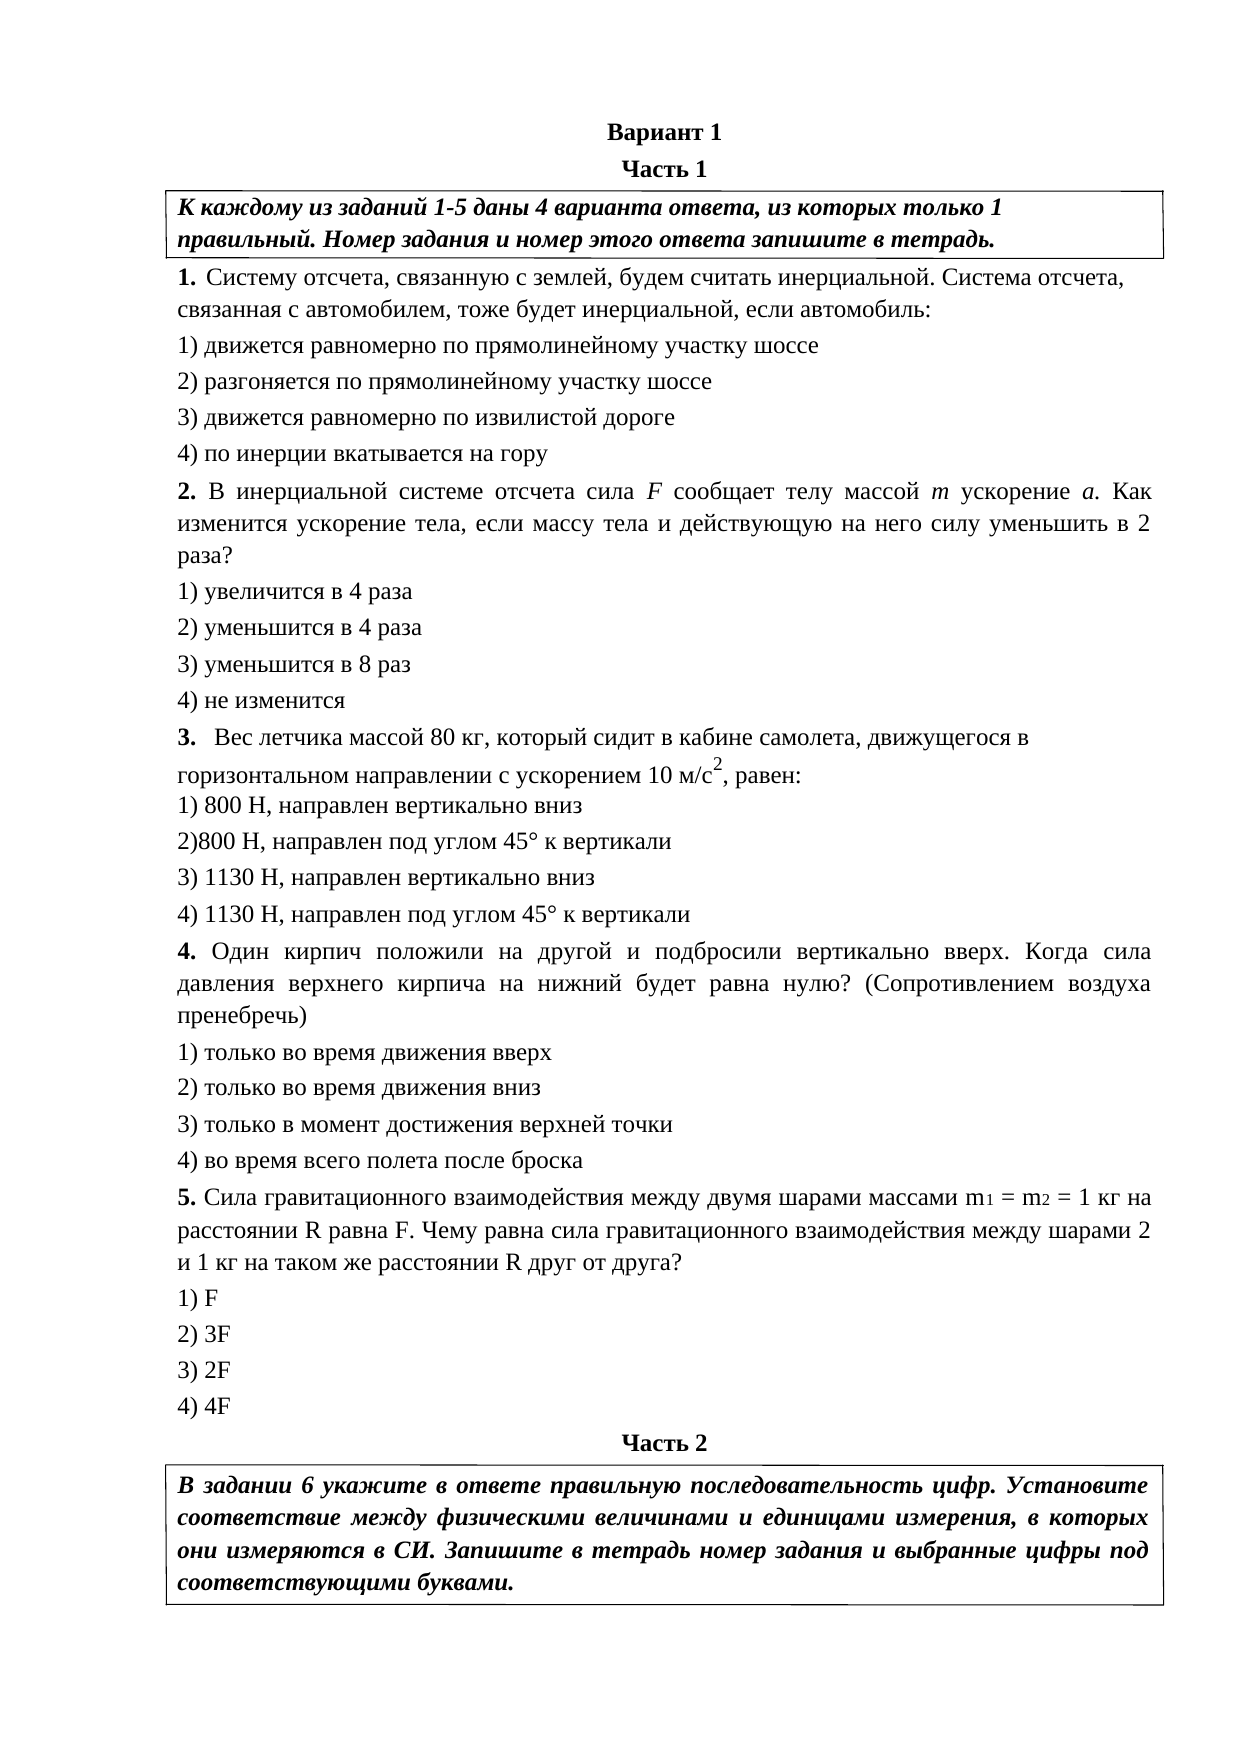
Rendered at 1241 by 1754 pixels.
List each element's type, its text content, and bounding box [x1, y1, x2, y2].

text 4) не изменится [177, 685, 1152, 714]
list Вес летчика массой 80 кг, который сидит в кабине самолета, движущегося в горизонтальном направлении с ускорением 10 м/с2, равен: [177, 722, 1150, 791]
text 1) F [177, 1283, 1152, 1312]
list Систему отсчета, связанную с землей, будем считать инерциальной. Система отсчета, связанная с автомобилем, тоже будет инерциальной, если автомобиль: [177, 262, 1152, 322]
list задании 6 укажите в ответе правильную последовательность цифр. Установите соответствие между физическими величинами и единицами измерения, в которых они измеряются в СИ. Запишите в тетрадь номер задания и выбранные цифры под соответствующими буквами. [177, 1470, 1152, 1596]
text Часть 2 [150, 1428, 1179, 1457]
text Вариант 1 [150, 117, 1179, 146]
list В инерциальной системе отсчета сила F сообщает телу массой m ускорение а. Как изменится ускорение тела, если массу тела и действующую на него силу уменьшить в 2 раза? [177, 476, 1152, 569]
text 3) уменьшится в 8 раз [177, 649, 1152, 677]
text 4) 1130 Н, направлен под углом 45° к вертикали [177, 899, 1152, 927]
list каждому из заданий 1-5 даны 4 варианта ответа, из которых только 1 правильный. Номер задания и номер этого ответа запишите в тетрадь. [177, 192, 1150, 253]
text 4) по инерции вкатывается на гору [177, 438, 1152, 467]
text 1) 800 Н, направлен вертикально вниз [177, 792, 1152, 819]
text 2) уменьшится в 4 раза [177, 612, 1152, 641]
text 2) разгоняется по прямолинейному участку шоссе [177, 366, 1152, 395]
text 3) только в момент достижения верхней точки [177, 1109, 1152, 1137]
text 3) 1130 Н, направлен вертикально вниз [177, 862, 1152, 891]
text 2)800 Н, направлен под углом 45° к вертикали [177, 826, 1152, 855]
text 3) движется равномерно по извилистой дороге [177, 402, 1152, 431]
text 1) только во время движения вверх [177, 1037, 1152, 1065]
text 3) 2F [177, 1355, 1152, 1384]
list Сила гравитационного взаимодействия между двумя шарами массами m1 = m2 = 1 кг на расстоянии R равна F. Чему равна сила гравитационного взаимодействия между шарами 2 и 1 кг на таком же расстоянии R друг от друга? [177, 1182, 1152, 1276]
text 2) только во время движения вниз [177, 1072, 1152, 1101]
text 1) движется равномерно по прямолинейному участку шоссе [177, 330, 1152, 358]
text 4) во время всего полета после броска [177, 1145, 1152, 1174]
text 1) увеличится в 4 раза [177, 576, 1152, 605]
text 4) 4F [177, 1391, 1152, 1420]
list Один кирпич положили на другой и подбросили вертикально вверх. Когда сила давления верхнего кирпича на нижний будет равна нулю? (Сопротивлением воздуха пренебречь) [177, 936, 1152, 1029]
text 2) 3F [177, 1319, 1152, 1348]
text Часть 1 [150, 154, 1179, 182]
